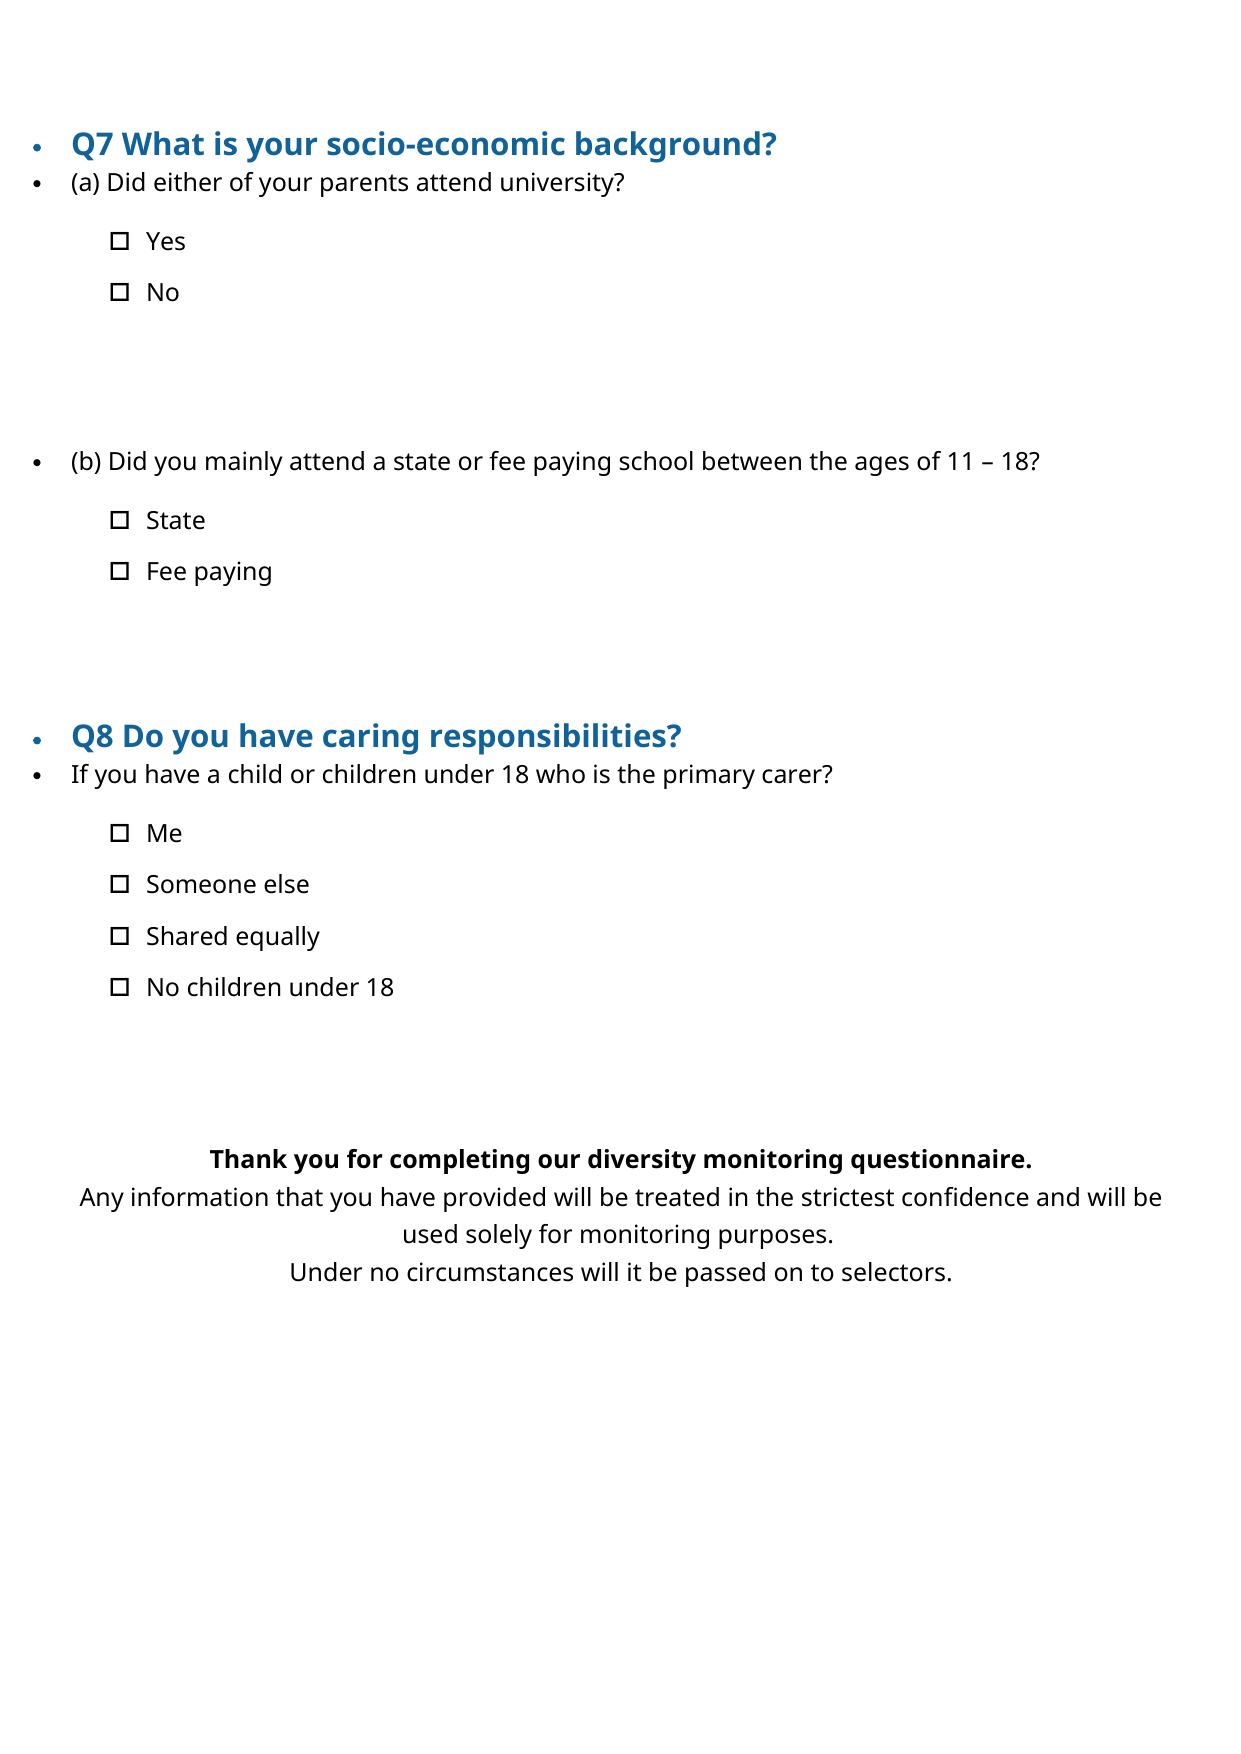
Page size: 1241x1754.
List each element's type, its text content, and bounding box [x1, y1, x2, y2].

text Thank you for completing our diversity monitoring questionnaire. [71, 1101, 1171, 1176]
list (b) Did you mainly attend a state or fee paying school between the ages of 11 – 18? [33, 443, 1171, 477]
list Me [108, 816, 1171, 850]
list No [108, 274, 1171, 308]
text Any information that you have provided will be treated in the strictest confidence and will be used solely for monitoring purposes. Under no circumstances will it be passed on to selectors. [71, 1176, 1171, 1288]
list Q8 Do you have caring responsibilities? [33, 714, 1146, 757]
list Fee paying [108, 553, 1171, 588]
list Yes [108, 223, 1171, 257]
list No children under 18 [108, 969, 1171, 1003]
list (a) Did either of your parents attend university? [33, 164, 1171, 198]
list Shared equally [108, 918, 1171, 952]
list If you have a child or children under 18 who is the primary carer? [33, 757, 1171, 791]
list State [108, 502, 1171, 537]
list Someone else [108, 867, 1171, 901]
list Q7 What is your socio-economic background? [33, 122, 1146, 164]
